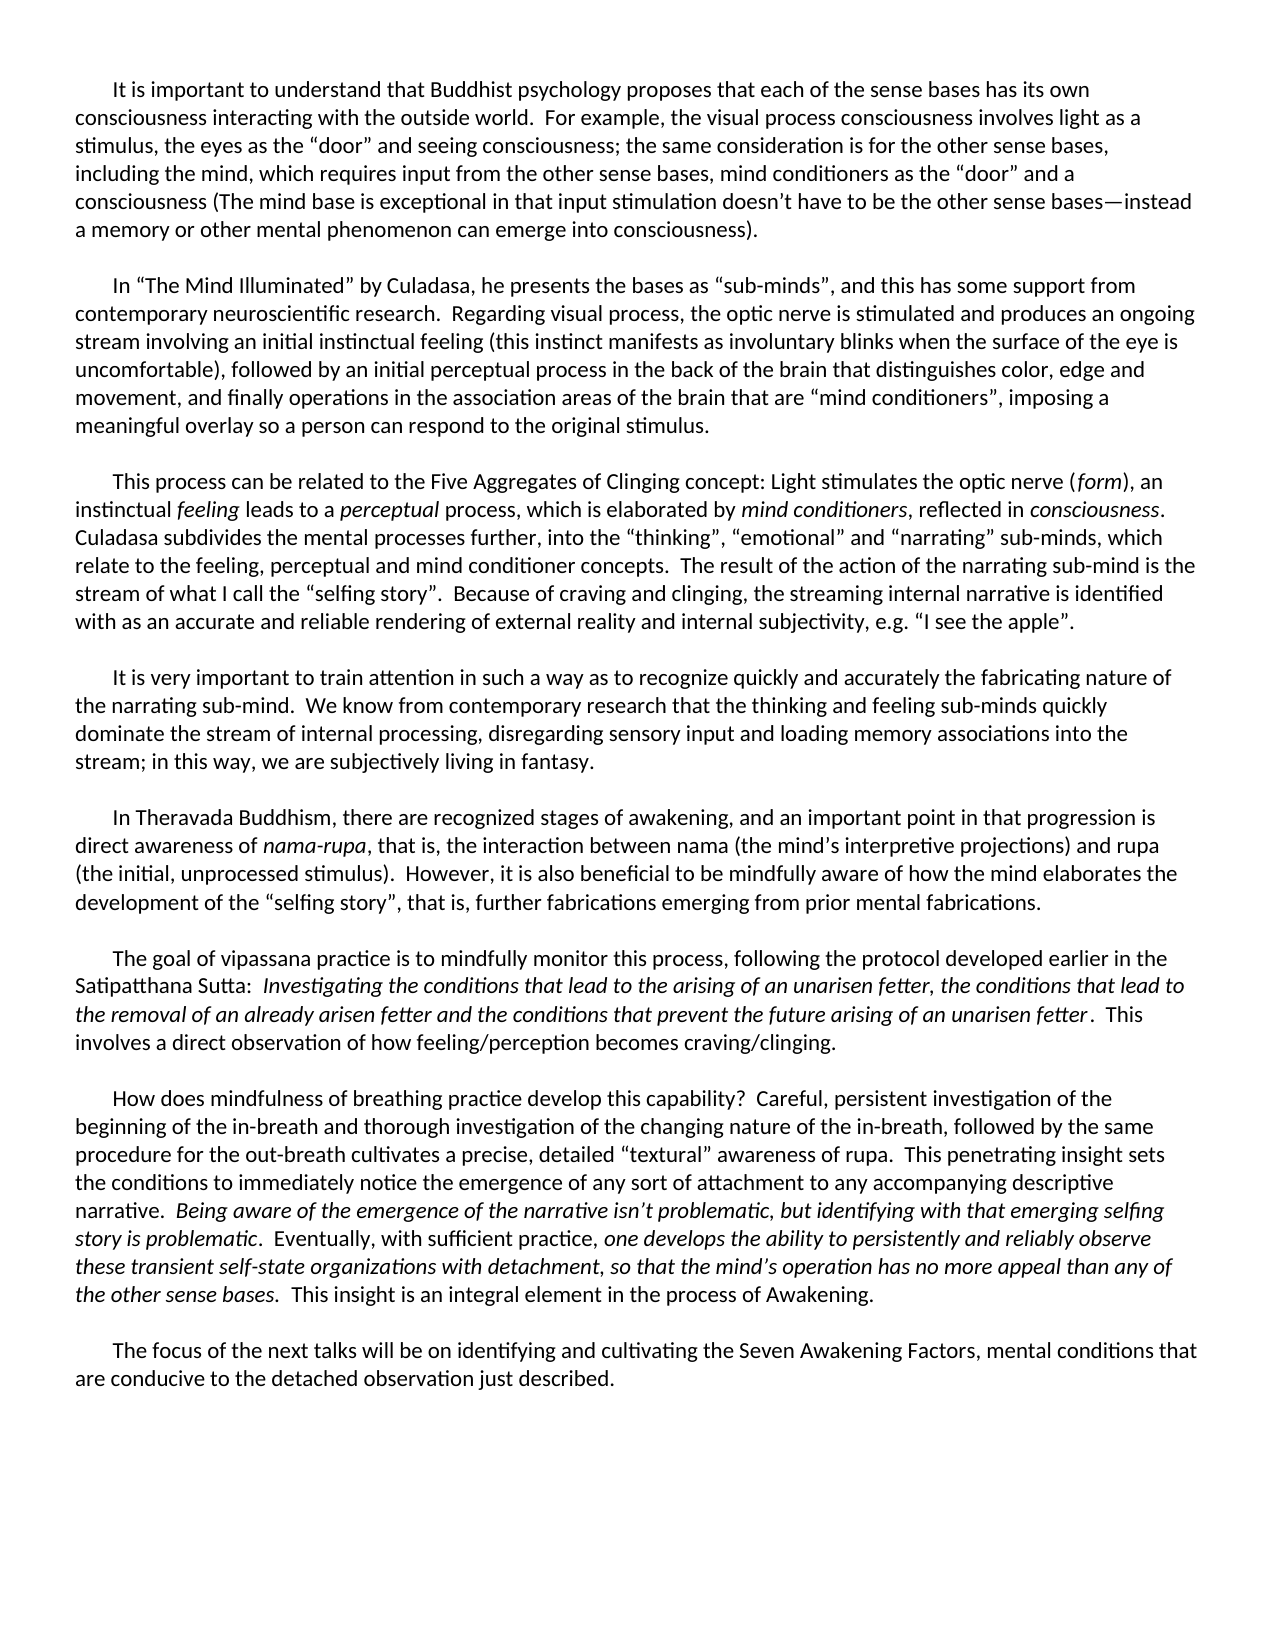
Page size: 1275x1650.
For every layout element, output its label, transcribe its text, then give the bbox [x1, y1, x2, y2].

text In “The Mind Illuminated” by Culadasa, he presents the bases as “sub-minds”, and this has some support from contemporary neuroscientific research. Regarding visual process, the optic nerve is stimulated and produces an ongoing stream involving an initial instinctual feeling (this instinct manifests as involuntary blinks when the surface of the eye is uncomfortable), followed by an initial perceptual process in the back of the brain that distinguishes color, edge and movement, and finally operations in the association areas of the brain that are “mind conditioners”, imposing a meaningful overlay so a person can respond to the original stimulus. [75, 271, 1200, 439]
text The goal of vipassana practice is to mindfully monitor this process, following the protocol developed earlier in the Satipatthana Sutta: Investigating the conditions that lead to the arising of an unarisen fetter, the conditions that lead to the removal of an already arisen fetter and the conditions that prevent the future arising of an unarisen fetter. This involves a direct observation of how feeling/perception becomes craving/clinging. [75, 944, 1200, 1056]
text In Theravada Buddhism, there are recognized stages of awakening, and an important point in that progression is direct awareness of nama-rupa, that is, the interaction between nama (the mind’s interpretive projections) and rupa (the initial, unprocessed stimulus). However, it is also beneficial to be mindfully aware of how the mind elaborates the development of the “selfing story”, that is, further fabrications emerging from prior mental fabrications. [75, 803, 1200, 916]
text It is important to understand that Buddhist psychology proposes that each of the sense bases has its own consciousness interacting with the outside world. For example, the visual process consciousness involves light as a stimulus, the eyes as the “door” and seeing consciousness; the same consideration is for the other sense bases, including the mind, which requires input from the other sense bases, mind conditioners as the “door” and a consciousness (The mind base is exceptional in that input stimulation doesn’t have to be the other sense bases—instead a memory or other mental phenomenon can emerge into consciousness). [75, 75, 1200, 243]
text It is very important to train attention in such a way as to recognize quickly and accurately the fabricating nature of the narrating sub-mind. We know from contemporary research that the thinking and feeling sub-minds quickly dominate the stream of internal processing, disregarding sensory input and loading memory associations into the stream; in this way, we are subjectively living in fantasy. [75, 663, 1200, 776]
text The focus of the next talks will be on identifying and cultivating the Seven Awakening Factors, mental conditions that are conducive to the detached observation just described. [75, 1336, 1200, 1392]
text This process can be related to the Five Aggregates of Clinging concept: Light stimulates the optic nerve (form), an instinctual feeling leads to a perceptual process, which is elaborated by mind conditioners, reflected in consciousness. Culadasa subdivides the mental processes further, into the “thinking”, “emotional” and “narrating” sub-minds, which relate to the feeling, perceptual and mind conditioner concepts. The result of the action of the narrating sub-mind is the stream of what I call the “selfing story”. Because of craving and clinging, the streaming internal narrative is identified with as an accurate and reliable rendering of external reality and internal subjectivity, e.g. “I see the apple”. [75, 467, 1200, 635]
text How does mindfulness of breathing practice develop this capability? Careful, persistent investigation of the beginning of the in-breath and thorough investigation of the changing nature of the in-breath, followed by the same procedure for the out-breath cultivates a precise, detailed “textural” awareness of rupa. This penetrating insight sets the conditions to immediately notice the emergence of any sort of attachment to any accompanying descriptive narrative. Being aware of the emergence of the narrative isn’t problematic, but identifying with that emerging selfing story is problematic. Eventually, with sufficient practice, one develops the ability to persistently and reliably observe these transient self-state organizations with detachment, so that the mind’s operation has no more appeal than any of the other sense bases. This insight is an integral element in the process of Awakening. [75, 1084, 1200, 1308]
